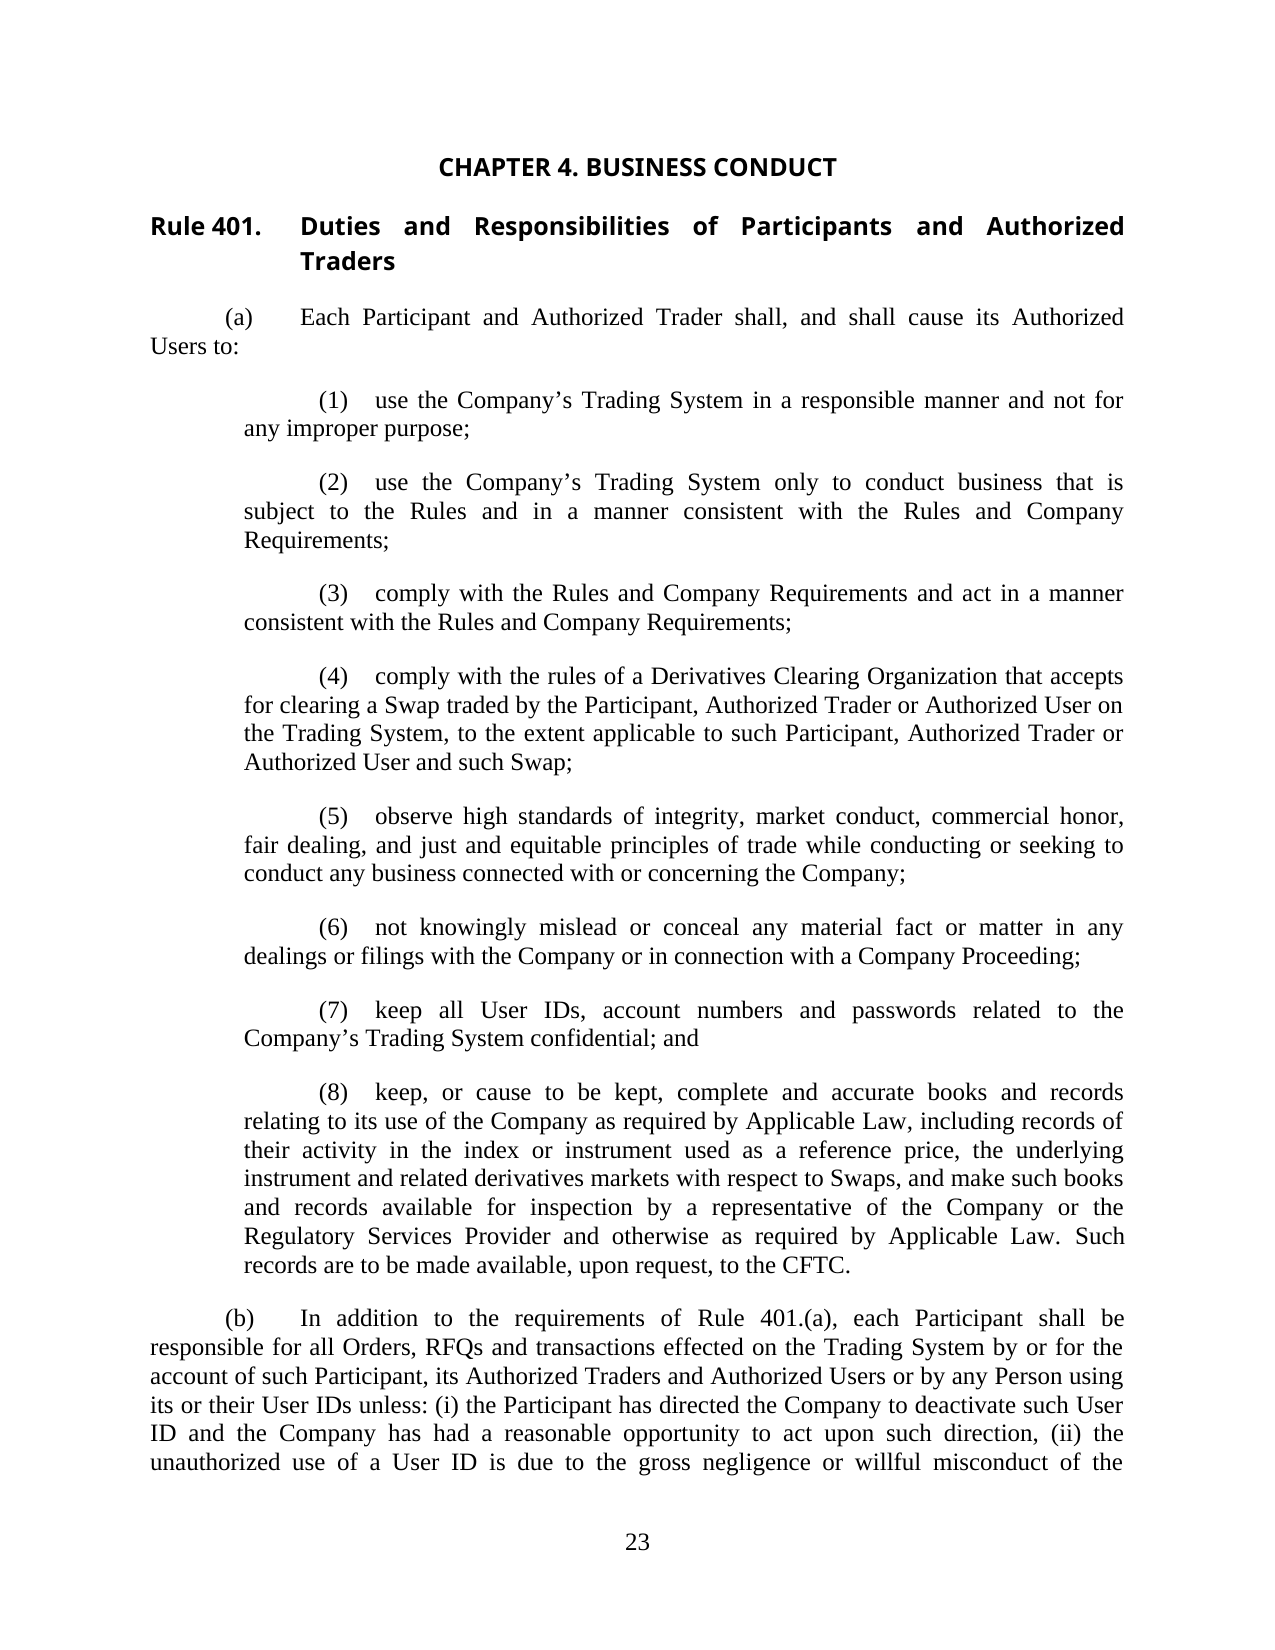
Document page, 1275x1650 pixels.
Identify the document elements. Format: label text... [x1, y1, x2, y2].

subtitle observe high standards of integrity, market conduct, commercial honor, fair dealing, and just and equitable principles of trade while conducting or seeking to conduct any business connected with or concerning the Company; [244, 801, 1125, 887]
subtitle keep all User IDs, account numbers and passwords related to the Company’s Trading System confidential; and [244, 995, 1125, 1052]
subtitle Each Participant and Authorized Trader shall, and shall cause its Authorized Users to: [150, 302, 1125, 360]
subtitle Business Conduct [150, 150, 1125, 184]
subtitle keep, or cause to be kept, complete and accurate books and records relating to its use of the Company as required by Applicable Law, including records of their activity in the index or instrument used as a reference price, the underlying instrument and related derivatives markets with respect to Swaps, and make such books and records available for inspection by a representative of the Company or the Regulatory Services Provider and otherwise as required by Applicable Law. Such records are to be made available, upon request, to the CFTC. [244, 1077, 1125, 1278]
subtitle comply with the rules of a Derivatives Clearing Organization that accepts for clearing a Swap traded by the Participant, Authorized Trader or Authorized User on the Trading System, to the extent applicable to such Participant, Authorized Trader or Authorized User and such Swap; [244, 661, 1125, 776]
subtitle not knowingly mislead or conceal any material fact or matter in any dealings or filings with the Company or in connection with a Company Proceeding; [244, 912, 1125, 970]
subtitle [150, 1303, 1125, 1476]
subtitle use the Company’s Trading System in a responsible manner and not for any improper purpose; [244, 385, 1125, 442]
subtitle use the Company’s Trading System only to conduct business that is subject to the Rules and in a manner consistent with the Rules and Company Requirements; [244, 467, 1125, 553]
subtitle comply with the Rules and Company Requirements and act in a manner consistent with the Rules and Company Requirements; [244, 578, 1125, 636]
subtitle Duties and Responsibilities of Participants and Authorized Traders [150, 209, 1125, 277]
